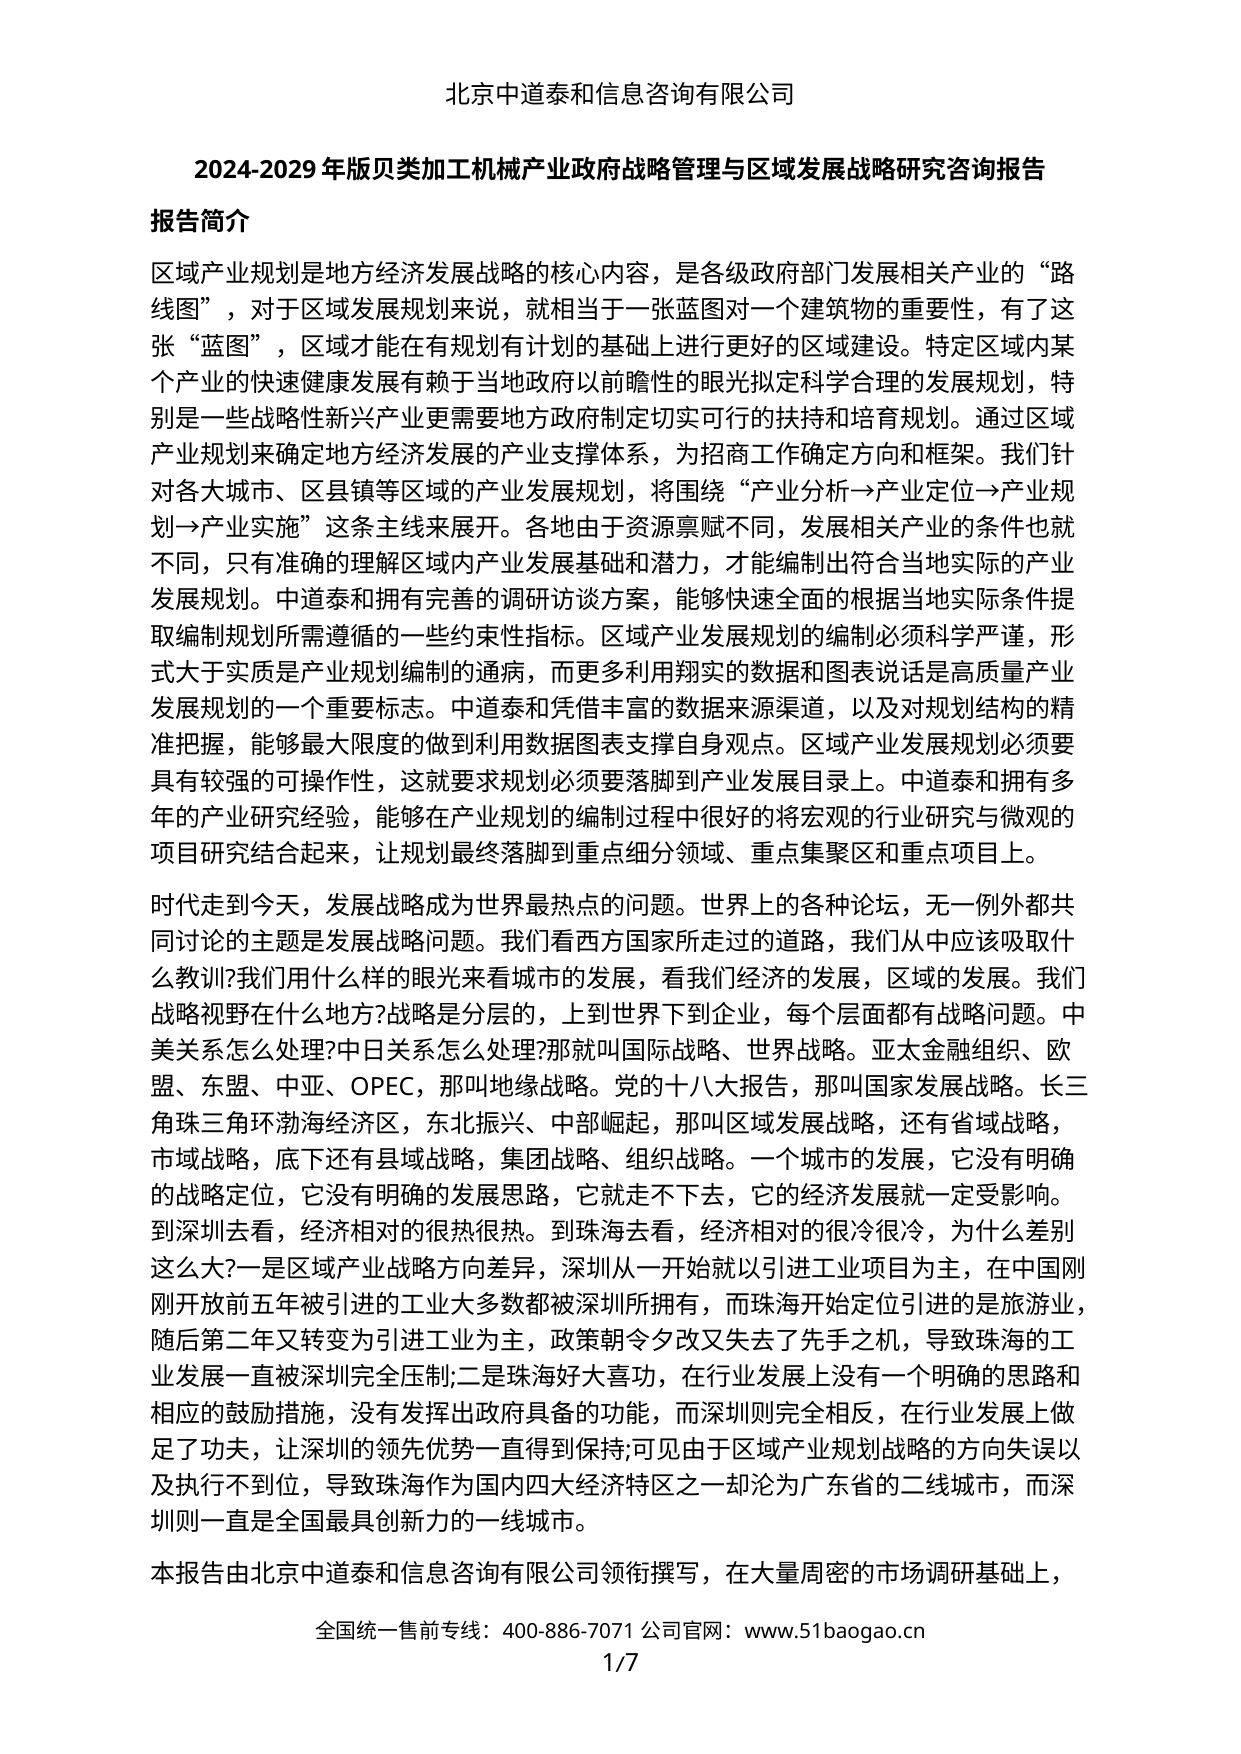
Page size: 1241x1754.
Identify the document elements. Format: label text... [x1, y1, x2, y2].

text 区域产业规划是地方经济发展战略的核心内容，是各级政府部门发展相关产业的“路线图”，对于区域发展规划来说，就相当于一张蓝图对一个建筑物的重要性，有了这张“蓝图”，区域才能在有规划有计划的基础上进行更好的区域建设。特定区域内某个产业的快速健康发展有赖于当地政府以前瞻性的眼光拟定科学合理的发展规划，特别是一些战略性新兴产业更需要地方政府制定切实可行的扶持和培育规划。通过区域产业规划来确定地方经济发展的产业支撑体系，为招商工作确定方向和框架。我们针对各大城市、区县镇等区域的产业发展规划，将围绕“产业分析→产业定位→产业规划→产业实施”这条主线来展开。各地由于资源禀赋不同，发展相关产业的条件也就不同，只有准确的理解区域内产业发展基础和潜力，才能编制出符合当地实际的产业发展规划。中道泰和拥有完善的调研访谈方案，能够快速全面的根据当地实际条件提取编制规划所需遵循的一些约束性指标。区域产业发展规划的编制必须科学严谨，形式大于实质是产业规划编制的通病，而更多利用翔实的数据和图表说话是高质量产业发展规划的一个重要标志。中道泰和凭借丰富的数据来源渠道，以及对规划结构的精准把握，能够最大限度的做到利用数据图表支撑自身观点。区域产业发展规划必须要具有较强的可操作性，这就要求规划必须要落脚到产业发展目录上。中道泰和拥有多年的产业研究经验，能够在产业规划的编制过程中很好的将宏观的行业研究与微观的项目研究结合起来，让规划最终落脚到重点细分领域、重点集聚区和重点项目上。 [150, 254, 1090, 870]
text 2024-2029年版贝类加工机械产业政府战略管理与区域发展战略研究咨询报告 [150, 150, 1090, 186]
text 时代走到今天，发展战略成为世界最热点的问题。世界上的各种论坛，无一例外都共同讨论的主题是发展战略问题。我们看西方国家所走过的道路，我们从中应该吸取什么教训?我们用什么样的眼光来看城市的发展，看我们经济的发展，区域的发展。我们战略视野在什么地方?战略是分层的，上到世界下到企业，每个层面都有战略问题。中美关系怎么处理?中日关系怎么处理?那就叫国际战略、世界战略。亚太金融组织、欧盟、东盟、中亚、OPEC，那叫地缘战略。党的十八大报告，那叫国家发展战略。长三角珠三角环渤海经济区，东北振兴、中部崛起，那叫区域发展战略，还有省域战略，市域战略，底下还有县域战略，集团战略、组织战略。一个城市的发展，它没有明确的战略定位，它没有明确的发展思路，它就走不下去，它的经济发展就一定受影响。到深圳去看，经济相对的很热很热。到珠海去看，经济相对的很冷很冷，为什么差别这么大?一是区域产业战略方向差异，深圳从一开始就以引进工业项目为主，在中国刚刚开放前五年被引进的工业大多数都被深圳所拥有，而珠海开始定位引进的是旅游业，随后第二年又转变为引进工业为主，政策朝令夕改又失去了先手之机，导致珠海的工业发展一直被深圳完全压制;二是珠海好大喜功，在行业发展上没有一个明确的思路和相应的鼓励措施，没有发挥出政府具备的功能，而深圳则完全相反，在行业发展上做足了功夫，让深圳的领先优势一直得到保持;可见由于区域产业规划战略的方向失误以及执行不到位，导致珠海作为国内四大经济特区之一却沦为广东省的二线城市，而深圳则一直是全国最具创新力的一线城市。 [150, 886, 1090, 1538]
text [150, 1554, 1090, 1590]
text 报告简介 [150, 202, 1090, 238]
